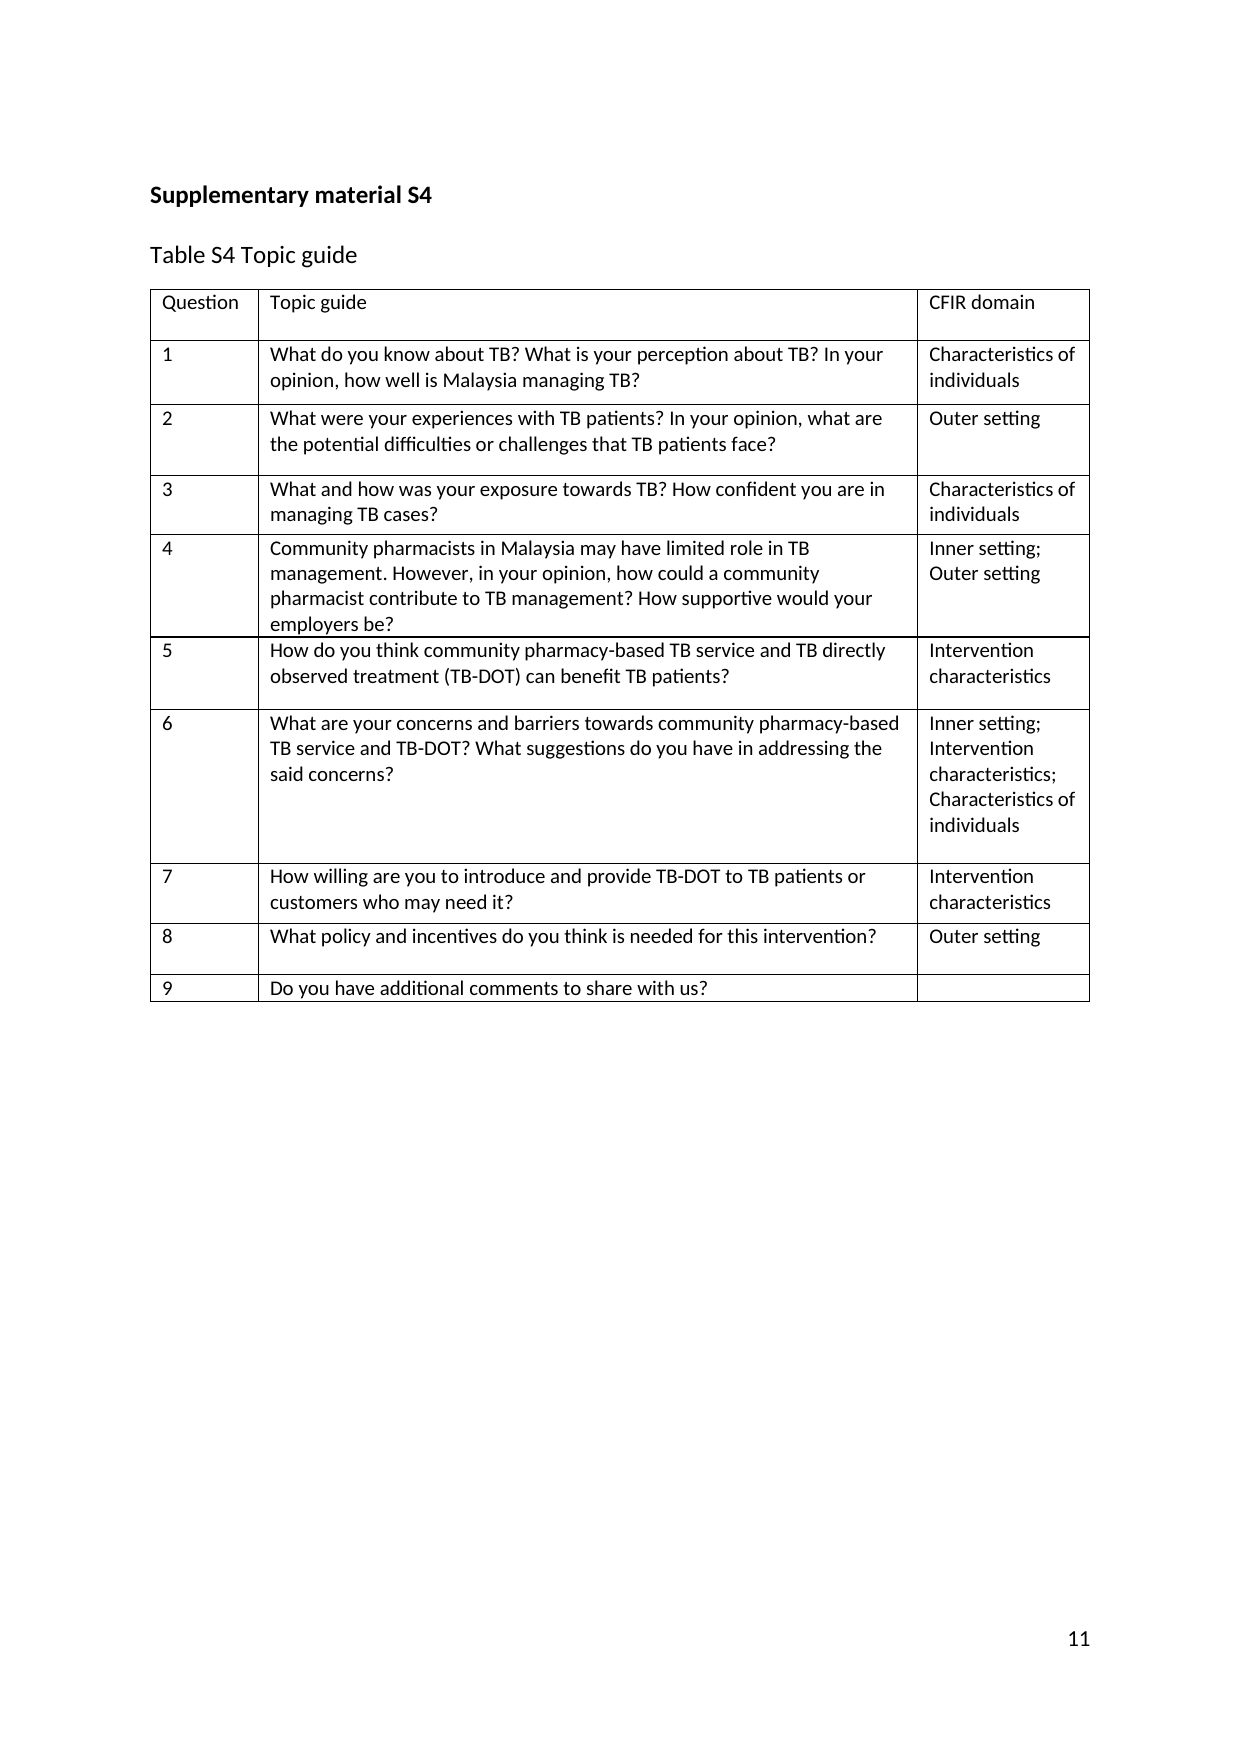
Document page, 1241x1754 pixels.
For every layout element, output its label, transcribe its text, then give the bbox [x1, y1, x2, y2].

table_cell What are your concerns and barriers towards community pharmacy-based TB service and TB-DOT? What suggestions do you have in addressing the said concerns? [259, 710, 917, 863]
table_cell What and how was your exposure towards TB? How confident you are in managing TB cases? [259, 476, 917, 534]
table_cell How do you think community pharmacy-based TB service and TB directly observed treatment (TB-DOT) can benefit TB patients? [259, 638, 917, 709]
table_header Topic guide [259, 290, 917, 340]
subtitle Supplementary material S4 [150, 179, 1090, 210]
table_cell 5 [151, 638, 258, 709]
table_cell 4 [151, 535, 258, 636]
table_cell Intervention characteristics [918, 864, 1089, 922]
table_cell Do you have additional comments to share with us? [259, 975, 917, 1001]
table_cell Outer setting [918, 924, 1089, 974]
table_cell 3 [151, 476, 258, 534]
table_cell What do you know about TB? What is your perception about TB? In your opinion, how well is Malaysia managing TB? [259, 341, 917, 404]
table_cell Inner setting; Intervention characteristics; Characteristics of individuals [918, 710, 1089, 863]
table_header Question [151, 290, 258, 340]
table_cell 1 [151, 341, 258, 404]
table_cell Outer setting [918, 405, 1089, 475]
table_cell 2 [151, 405, 258, 475]
table_cell How willing are you to introduce and provide TB-DOT to TB patients or customers who may need it? [259, 864, 917, 922]
table_cell 8 [151, 924, 258, 974]
table_cell 9 [151, 975, 258, 1001]
table_cell What policy and incentives do you think is needed for this intervention? [259, 924, 917, 974]
table_cell Inner setting; Outer setting [918, 535, 1089, 636]
table_cell Characteristics of individuals [918, 476, 1089, 534]
table_cell Intervention characteristics [918, 638, 1089, 709]
text Table S4 Topic guide [150, 239, 1090, 269]
table_cell [918, 975, 1089, 1001]
table_cell Characteristics of individuals [918, 341, 1089, 404]
table_cell Community pharmacists in Malaysia may have limited role in TB management. However, in your opinion, how could a community pharmacist contribute to TB management? How supportive would your employers be? [259, 535, 917, 636]
table_cell What were your experiences with TB patients? In your opinion, what are the potential difficulties or challenges that TB patients face? [259, 405, 917, 475]
table_cell 7 [151, 864, 258, 922]
table_header CFIR domain [918, 290, 1089, 340]
table_cell 6 [151, 710, 258, 863]
